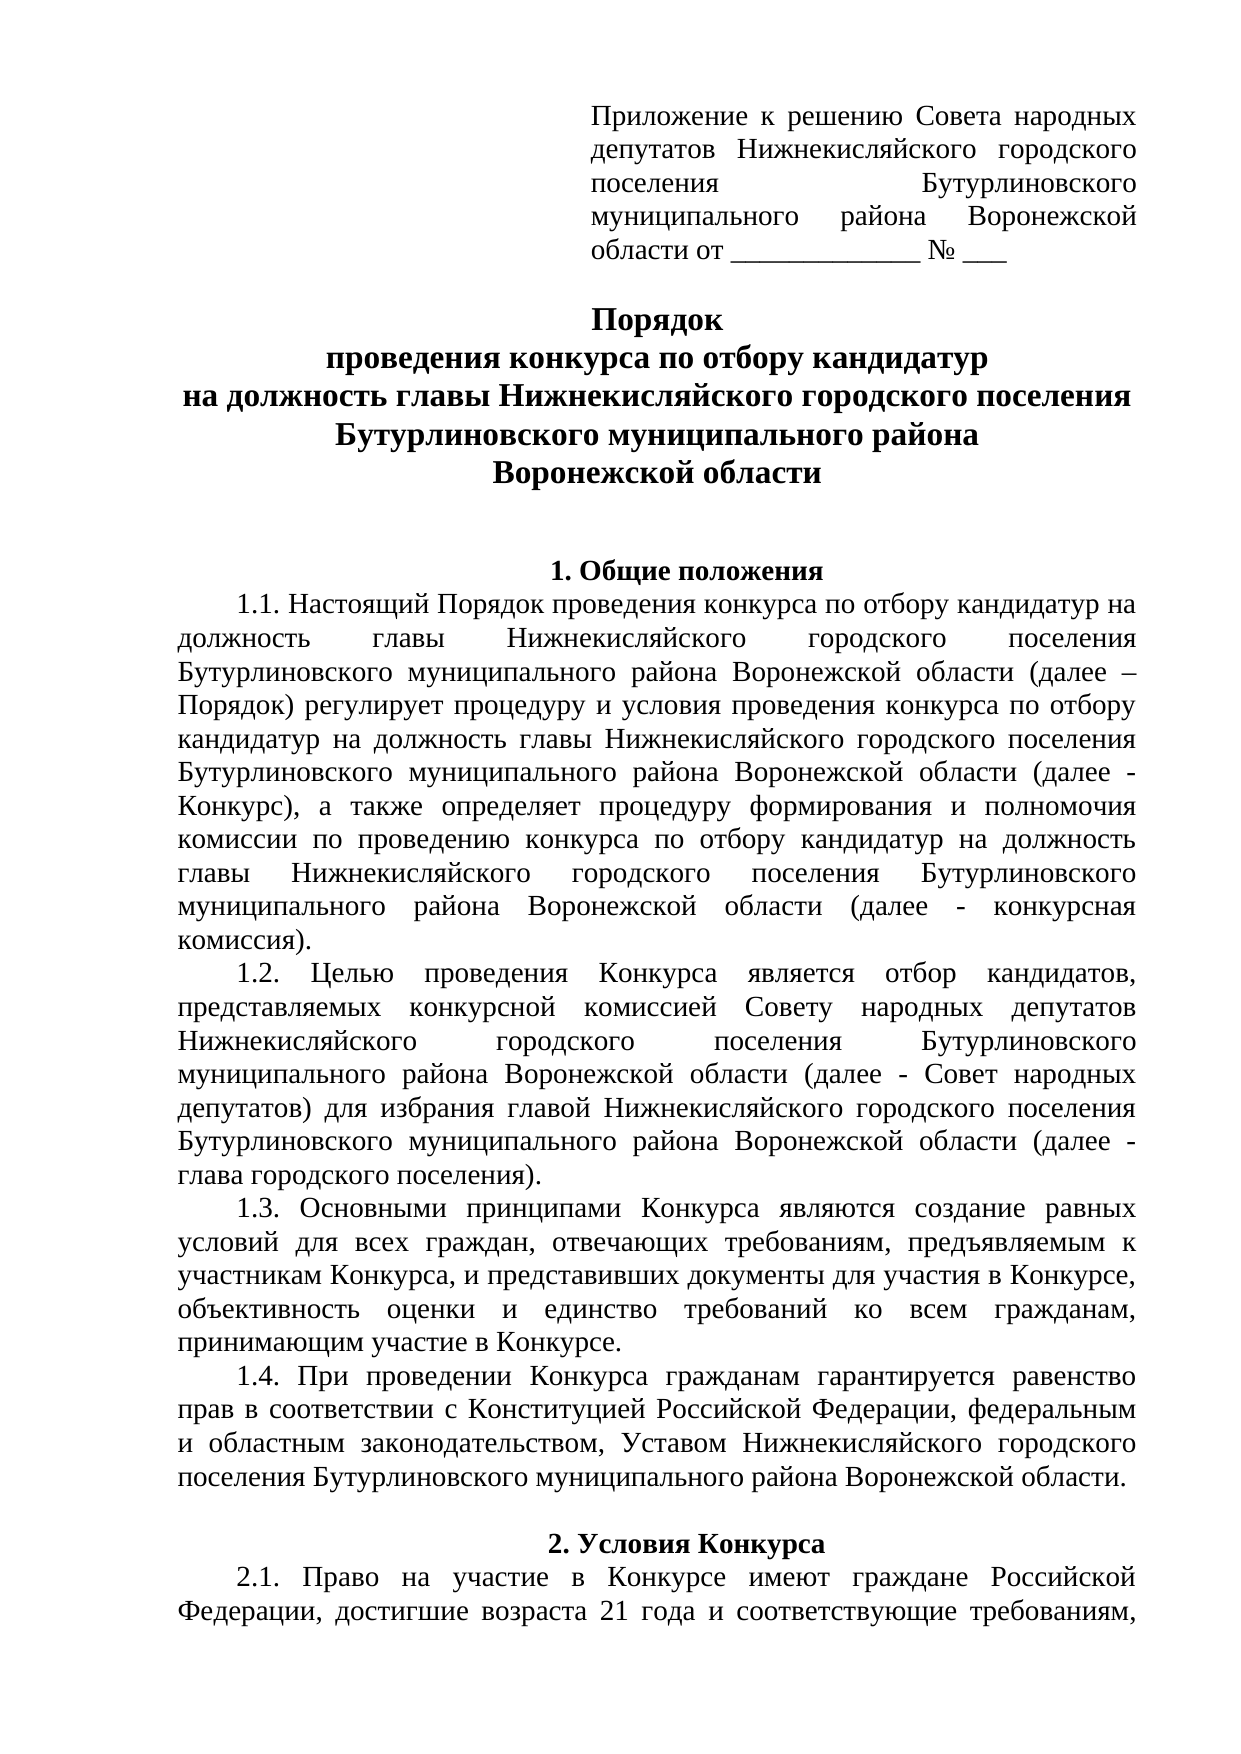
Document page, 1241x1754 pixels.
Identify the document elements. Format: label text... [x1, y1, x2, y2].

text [177, 1559, 1137, 1626]
text Бутурлиновского муниципального района [177, 414, 1137, 452]
text 1. Общие положения [177, 553, 1137, 587]
text на должность главы Нижнекисляйского городского поселения [177, 376, 1137, 414]
text 1.2. Целью проведения Конкурса является отбор кандидатов, представляемых конкурсной комиссией Совету народных депутатов Нижнекисляйского городского поселения Бутурлиновского муниципального района Воронежской области (далее - Совет народных депутатов) для избрания главой Нижнекисляйского городского поселения Бутурлиновского муниципального района Воронежской области (далее - глава городского поселения). [177, 956, 1137, 1190]
text проведения конкурса по отбору кандидатур [177, 337, 1137, 376]
text 1.4. При проведении Конкурса гражданам гарантируется равенство прав в соответствии с Конституцией Российской Федерации, федеральным и областным законодательством, Уставом Нижнекисляйского городского поселения Бутурлиновского муниципального района Воронежской области. [177, 1358, 1137, 1492]
text Порядок [177, 299, 1137, 337]
text 1.1. Настоящий Порядок проведения конкурса по отбору кандидатур на должность главы Нижнекисляйского городского поселения Бутурлиновского муниципального района Воронежской области (далее – Порядок) регулирует процедуру и условия проведения конкурса по отбору кандидатур на должность главы Нижнекисляйского городского поселения Бутурлиновского муниципального района Воронежской области (далее - Конкурс), а также определяет процедуру формирования и полномочия комиссии по проведению конкурса по отбору кандидатур на должность главы Нижнекисляйского городского поселения Бутурлиновского муниципального района Воронежской области (далее - конкурсная комиссия). [177, 587, 1137, 956]
text Воронежской области [177, 452, 1137, 491]
text Приложение к решению Совета народных депутатов Нижнекисляйского городского поселения Бутурлиновского муниципального района Воронежской области от _____________ № ___ [591, 98, 1137, 266]
text 1.3. Основными принципами Конкурса являются создание равных условий для всех граждан, отвечающих требованиям, предъявляемым к участникам Конкурса, и представивших документы для участия в Конкурсе, объективность оценки и единство требований ко всем гражданам, принимающим участие в Конкурсе. [177, 1190, 1137, 1358]
text 2. Условия Конкурса [177, 1526, 1137, 1559]
